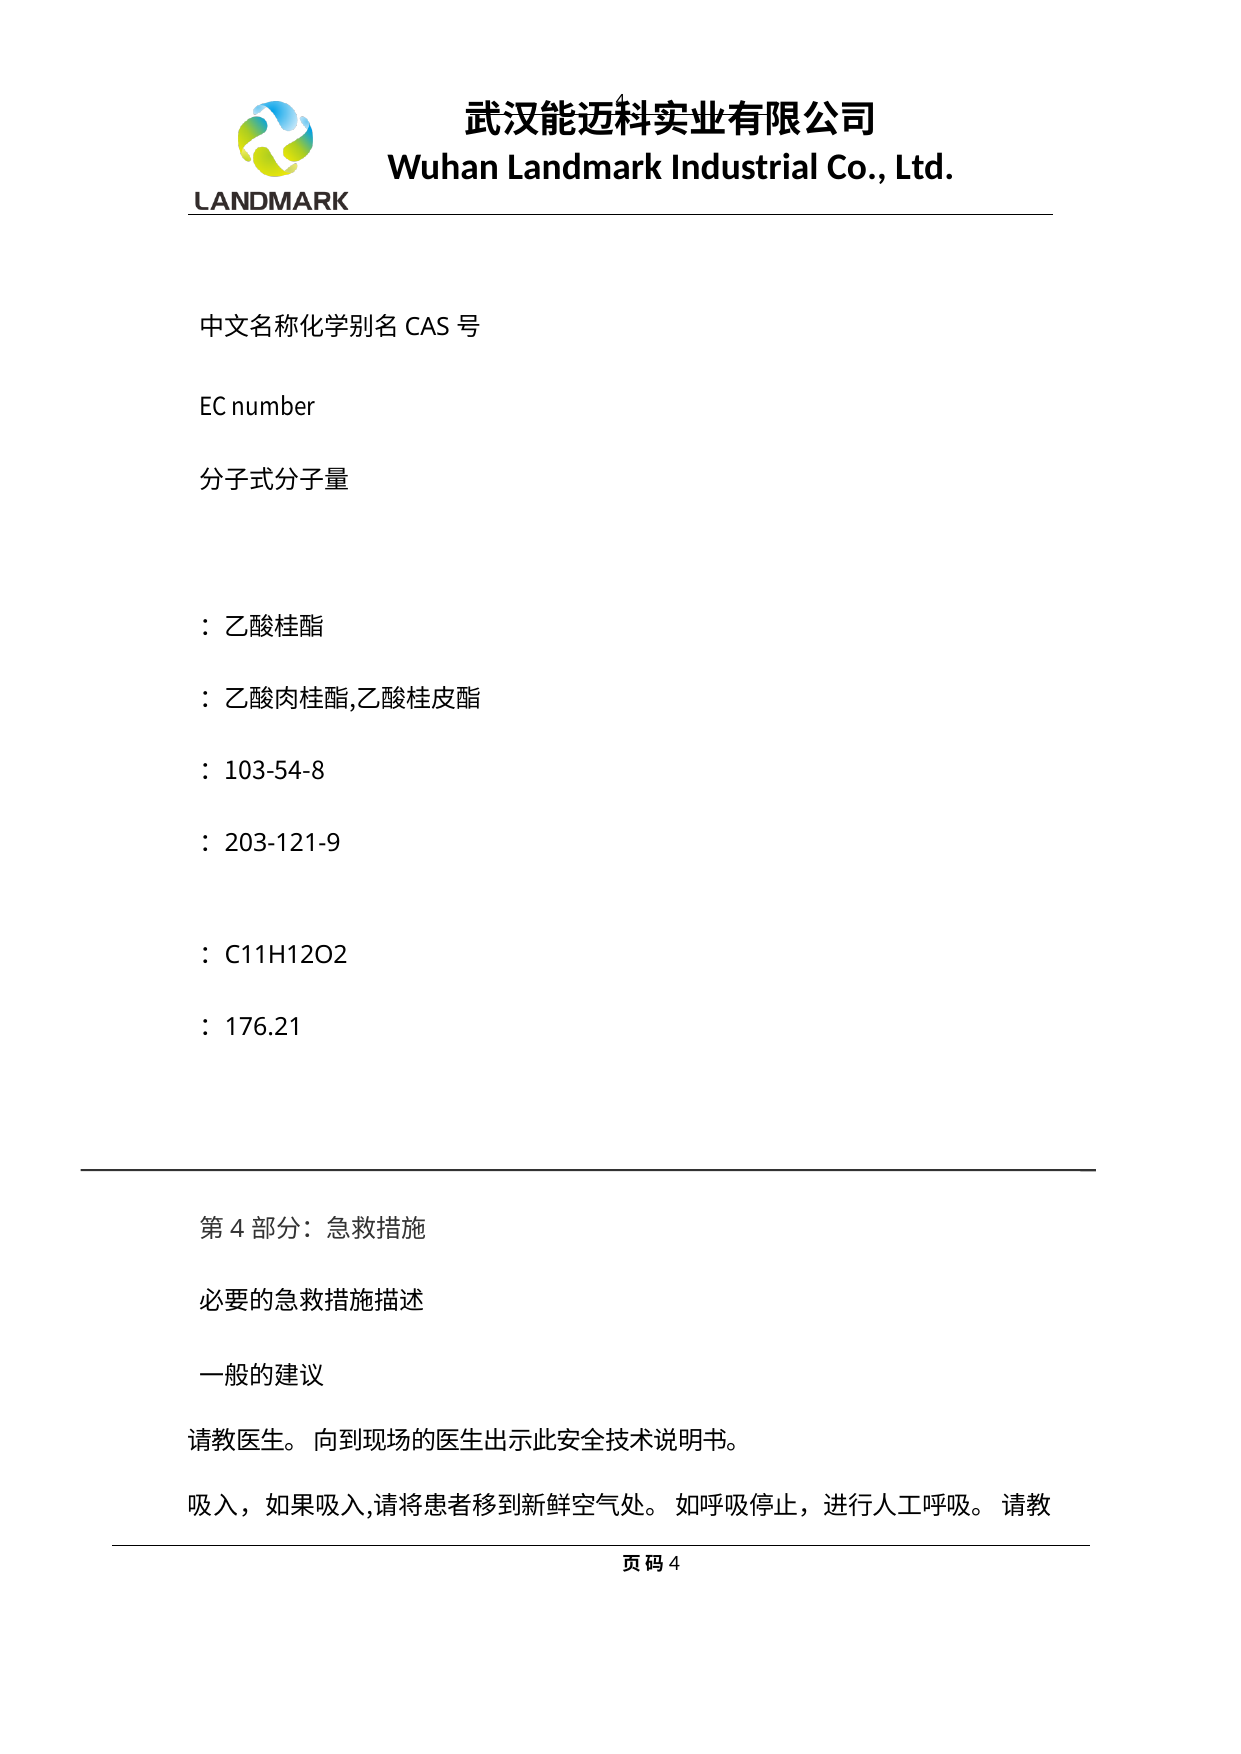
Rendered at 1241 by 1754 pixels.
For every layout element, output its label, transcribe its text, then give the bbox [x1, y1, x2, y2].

subtitle ：103-54-8 [199, 736, 1053, 801]
picture [195, 101, 349, 210]
text ：乙酸桂酯 [199, 592, 1053, 657]
text ：乙酸肉桂酯,乙酸桂皮酯 [199, 664, 1053, 729]
text 中文名称化学别名CAS 号 [199, 292, 1033, 357]
text 第 4 部分：急救措施 [199, 1129, 1053, 1259]
text 分子式分子量 [199, 445, 1019, 510]
text 必要的急救措施描述 [199, 1266, 1053, 1331]
text 吸入，如果吸入,请将患者移到新鲜空气处。 如呼吸停止，进行人工呼吸。 请教医生。皮肤接触 [187, 1471, 1053, 1536]
subtitle EC number [199, 372, 1053, 437]
text 请教医生。 向到现场的医生出示此安全技术说明书。 [187, 1406, 1053, 1471]
text ：176.21 [199, 992, 1053, 1057]
text ：C11H12O2 [199, 920, 1053, 985]
subtitle 一般的建议 [199, 1341, 1053, 1406]
text ：203-121-9 [199, 808, 1053, 873]
